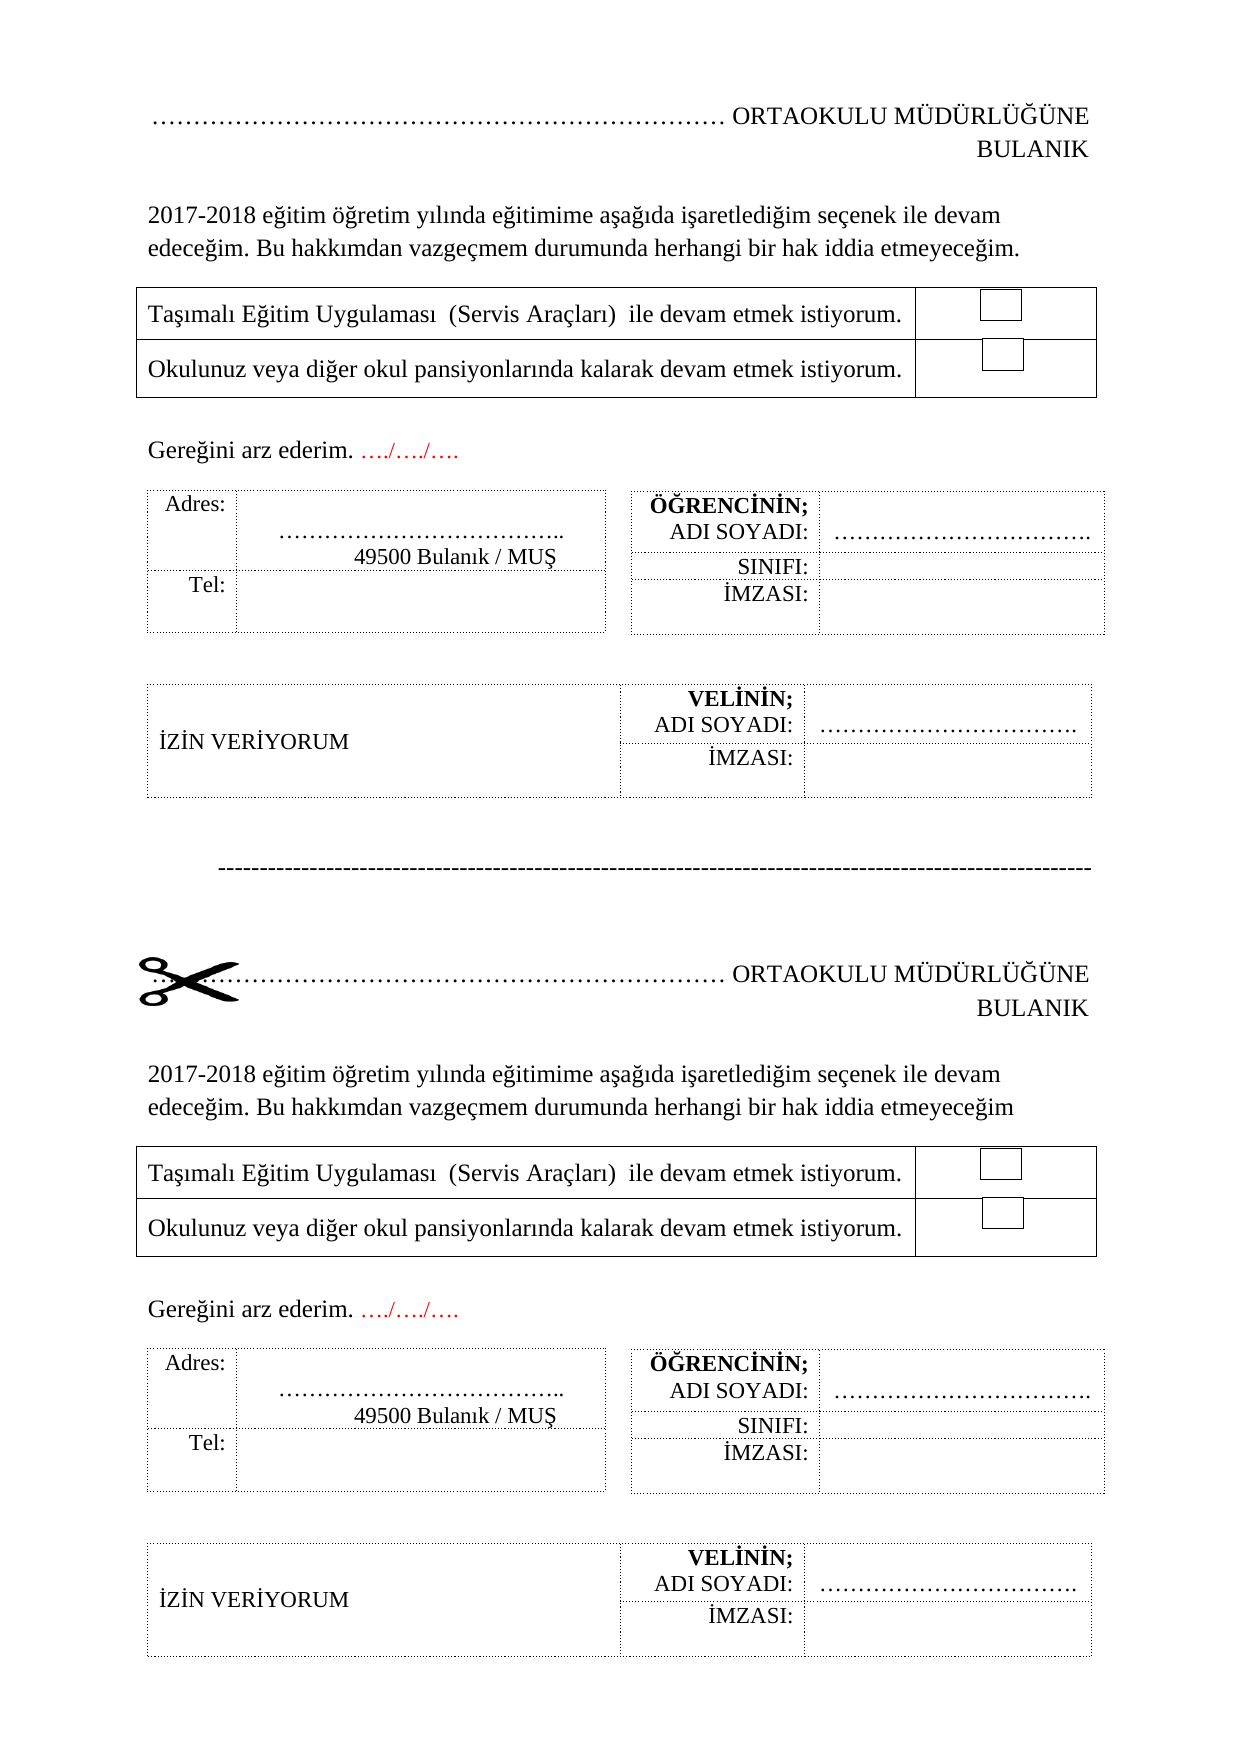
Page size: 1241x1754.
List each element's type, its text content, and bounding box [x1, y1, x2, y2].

text 2017-2018 eğitim öğretim yılında eğitimime aşağıda işaretlediğim seçenek ile devam edeceğim. Bu hakkımdan vazgeçmem durumunda herhangi bir hak iddia etmeyeceğim. [148, 200, 1093, 262]
text …………………………………………………………… ORTAOKULU MÜDÜRLÜĞÜNE [239, 959, 1093, 988]
table_cell Tel: [148, 570, 237, 632]
table_cell [916, 340, 1096, 397]
table_cell [805, 1601, 1091, 1656]
text Gereğini arz ederim. …./…./…. [148, 1294, 1093, 1323]
table_cell Okulunuz veya diğer okul pansiyonlarında kalarak devam etmek istiyorum. [137, 340, 915, 397]
table_cell İMZASI: [631, 1438, 820, 1493]
table_header İZİN VERİYORUM [148, 1543, 620, 1656]
table_cell İMZASI: [631, 579, 820, 634]
table_header ……………………………. [805, 684, 1091, 742]
table_header [916, 1147, 1096, 1197]
table_header ÖĞRENCİNİN; ADI SOYADI: [631, 1349, 820, 1411]
table_cell [820, 1411, 1104, 1438]
table_cell İMZASI: [620, 743, 804, 797]
table_cell [237, 1428, 605, 1491]
table_header VELİNİN; ADI SOYADI: [620, 684, 804, 742]
table_cell Tel: [148, 1428, 237, 1491]
table_header ……………………………. [820, 1349, 1104, 1411]
table_header ……………………………….. 49500 Bulanık / MUŞ [237, 1348, 605, 1428]
text …………………………………………………………… ORTAOKULU MÜDÜRLÜĞÜNE [148, 101, 1093, 130]
table_header VELİNİN; ADI SOYADI: [620, 1543, 804, 1601]
text Gereğini arz ederim. …./…./…. [148, 436, 1093, 464]
table_cell [237, 570, 605, 632]
table_cell SINIFI: [631, 1411, 820, 1438]
table_header ÖĞRENCİNİN; ADI SOYADI: [631, 491, 820, 552]
table_header ……………………………….. 49500 Bulanık / MUŞ [237, 490, 605, 569]
table_header Adres: [148, 490, 237, 569]
text BULANIK [148, 993, 1093, 1021]
table_cell [820, 552, 1104, 579]
text --------------------------------------------------------------------------------------------------------- [148, 852, 1093, 881]
table_cell [805, 743, 1091, 797]
table_header Adres: [148, 1348, 237, 1428]
table_cell [820, 1438, 1104, 1493]
table_header [916, 288, 1096, 339]
table_cell SINIFI: [631, 552, 820, 579]
table_header İZİN VERİYORUM [148, 684, 620, 797]
table_header Taşımalı Eğitim Uygulaması (Servis Araçları) ile devam etmek istiyorum. [137, 1147, 915, 1197]
table_cell İMZASI: [620, 1601, 804, 1656]
text 2017-2018 eğitim öğretim yılında eğitimime aşağıda işaretlediğim seçenek ile devam edeceğim. Bu hakkımdan vazgeçmem durumunda herhangi bir hak iddia etmeyeceğim [148, 1059, 1093, 1120]
table_cell [820, 579, 1104, 634]
table_cell [916, 1199, 1096, 1256]
picture [139, 957, 239, 1006]
table_header ……………………………. [820, 491, 1104, 552]
table_header ……………………………. [805, 1543, 1091, 1601]
text BULANIK [148, 134, 1093, 163]
table_header Taşımalı Eğitim Uygulaması (Servis Araçları) ile devam etmek istiyorum. [137, 288, 915, 339]
table_cell Okulunuz veya diğer okul pansiyonlarında kalarak devam etmek istiyorum. [137, 1199, 915, 1256]
